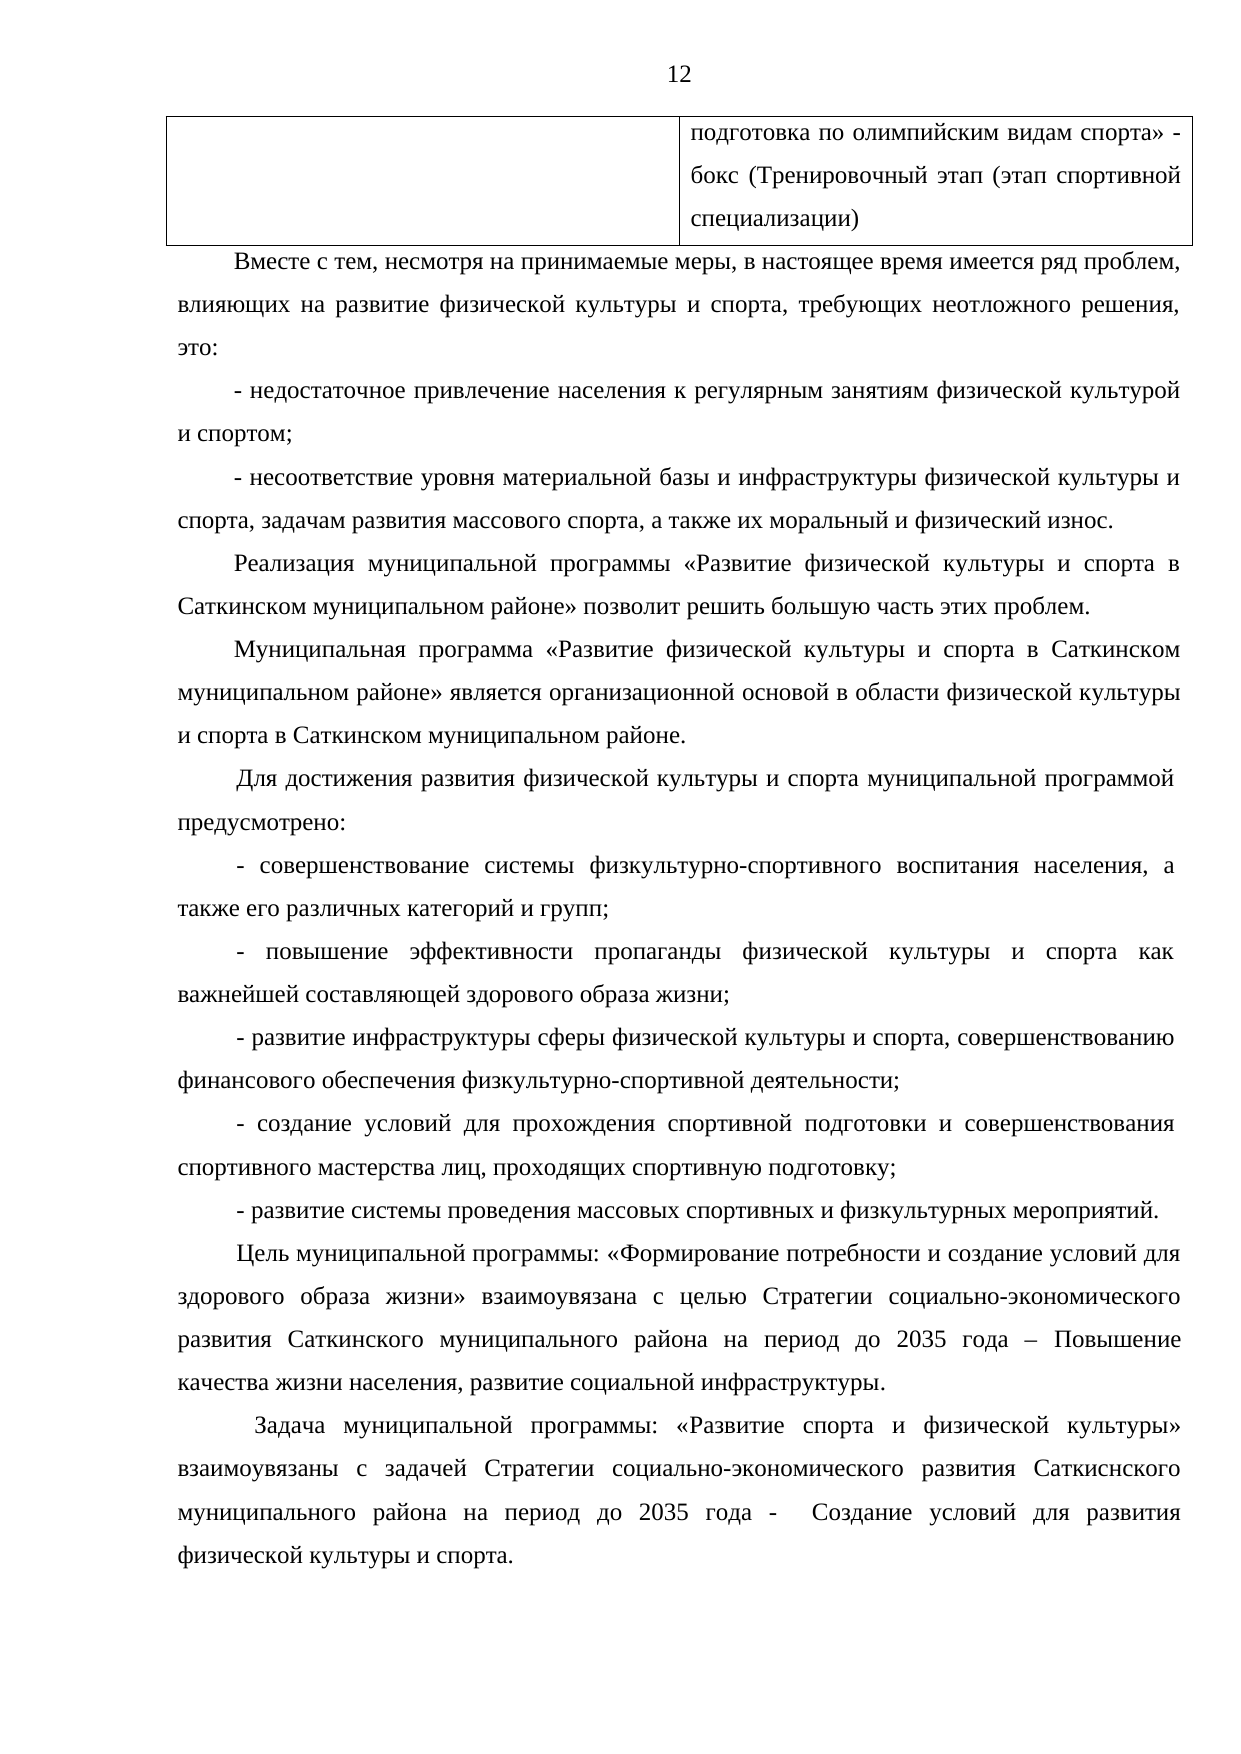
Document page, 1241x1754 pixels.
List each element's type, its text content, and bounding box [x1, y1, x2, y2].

text Для достижения развития физической культуры и спорта муниципальной программой предусмотрено: [177, 763, 1175, 835]
text Реализация муниципальной программы «Развитие физической культуры и спорта в Саткинском муниципальном районе» позволит решить большую часть этих проблем. [177, 548, 1181, 620]
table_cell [680, 117, 1192, 245]
text - повышение эффективности пропаганды физической культуры и спорта как важнейшей составляющей здорового образа жизни; [177, 936, 1175, 1008]
text Вместе с тем, несмотря на принимаемые меры, в настоящее время имеется ряд проблем, влияющих на развитие физической культуры и спорта, требующих неотложного решения, это: [177, 246, 1181, 361]
text Задача муниципальной программы: «Развитие спорта и физической культуры» взаимоувязаны с задачей Стратегии социально-экономического развития Саткиснского муниципального района на период до 2035 года - Создание условий для развития физической культуры и спорта. [177, 1410, 1181, 1568]
text - создание условий для прохождения спортивной подготовки и совершенствования спортивного мастерства лиц, проходящих спортивную подготовку; [177, 1108, 1176, 1180]
text Цель муниципальной программы: «Формирование потребности и создание условий для здорового образа жизни» взаимоувязана с целью Стратегии социально-экономического развития Саткинского муниципального района на период до 2035 года – Повышение качества жизни населения, развитие социальной инфраструктуры. [177, 1238, 1181, 1396]
text - недостаточное привлечение населения к регулярным занятиям физической культурой и спортом; [177, 375, 1181, 447]
text - развитие системы проведения массовых спортивных и физкультурных мероприятий. [177, 1195, 1176, 1223]
text - совершенствование системы физкультурно-спортивного воспитания населения, а также его различных категорий и групп; [177, 850, 1175, 922]
text Муниципальная программа «Развитие физической культуры и спорта в Саткинском муниципальном районе» является организационной основой в области физической культуры и спорта в Саткинском муниципальном районе. [177, 634, 1181, 749]
text - развитие инфраструктуры сферы физической культуры и спорта, совершенствованию финансового обеспечения физкультурно-спортивной деятельности; [177, 1022, 1176, 1094]
text - несоответствие уровня материальной базы и инфраструктуры физической культуры и спорта, задачам развития массового спорта, а также их моральный и физический износ. [177, 462, 1181, 533]
